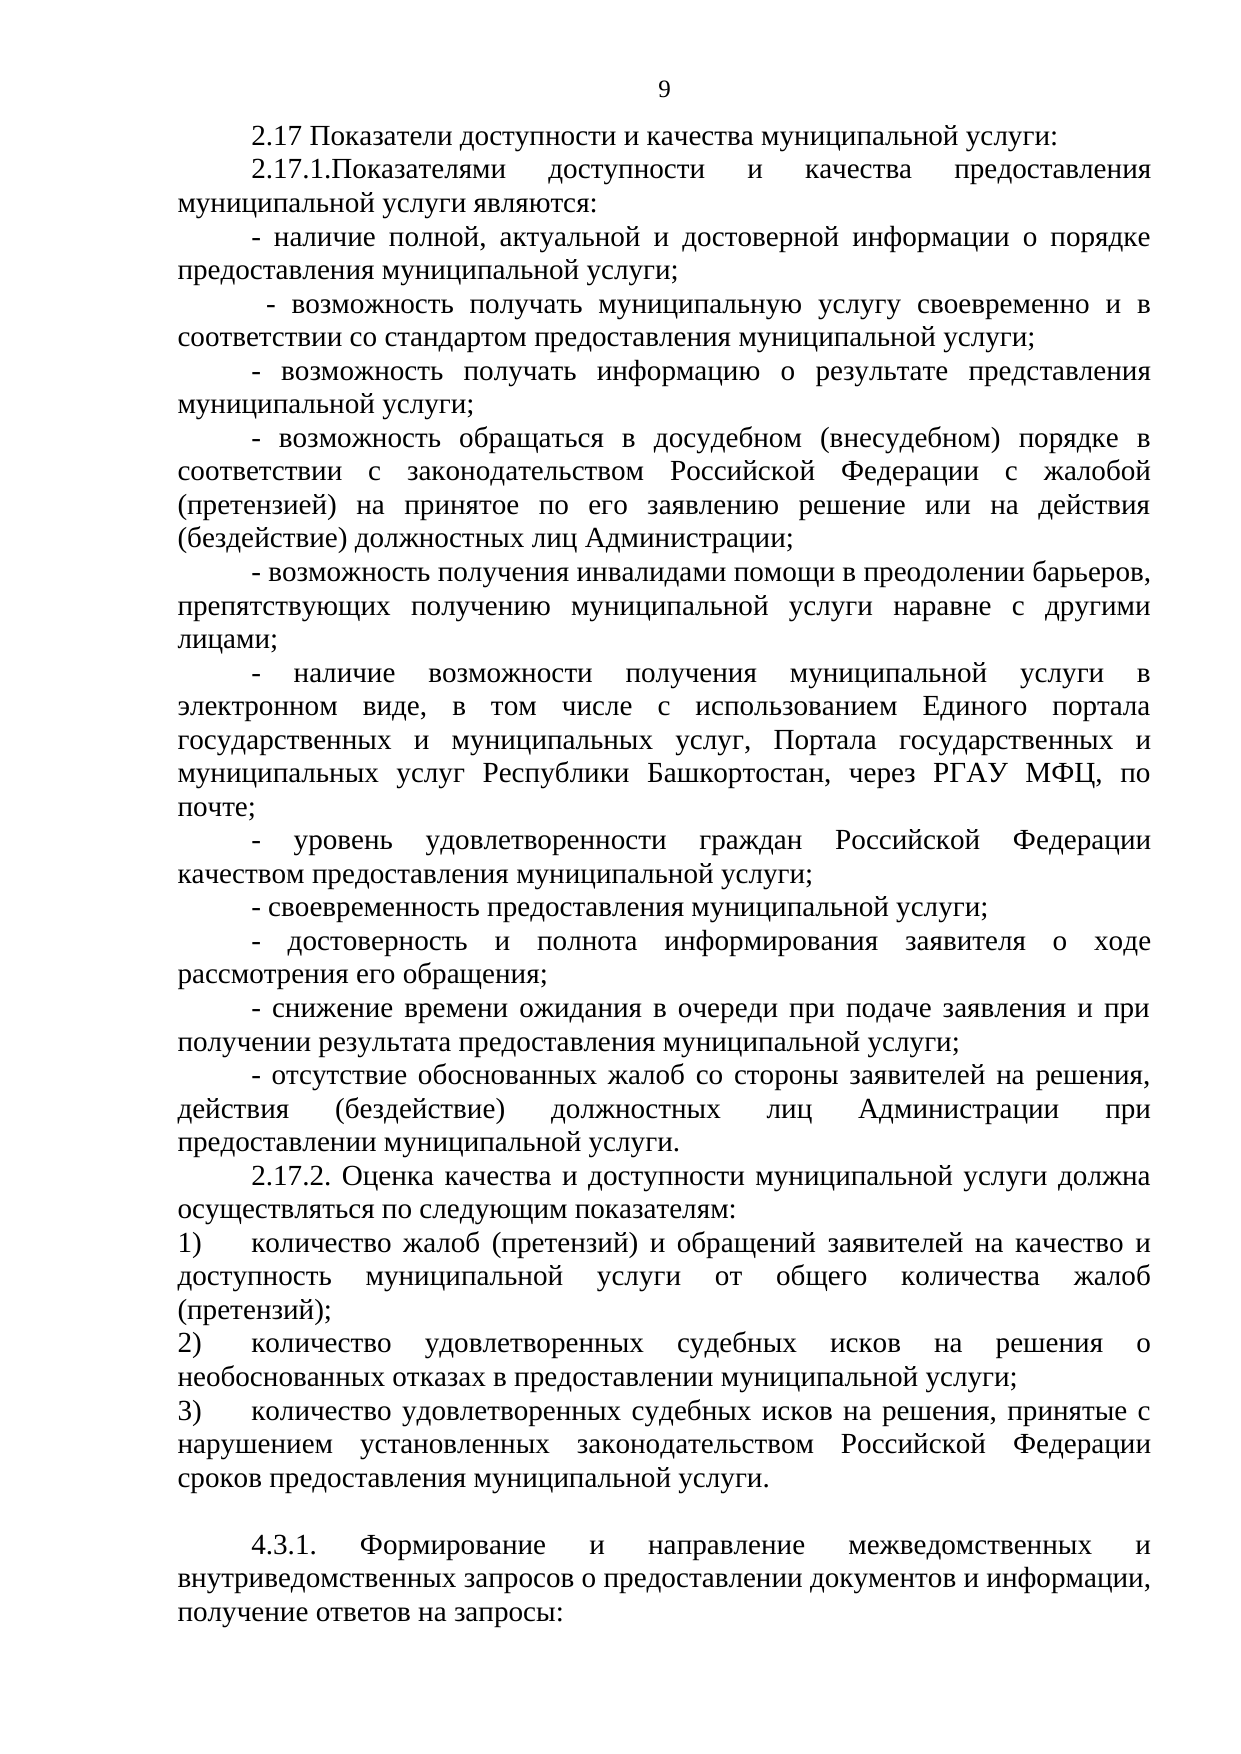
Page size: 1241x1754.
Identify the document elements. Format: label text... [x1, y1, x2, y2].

text - своевременность предоставления муниципальной услуги; [177, 889, 1152, 923]
text - возможность получать информацию о результате представления муниципальной услуги; [177, 353, 1152, 420]
text 2.17.1.Показателями доступности и качества предоставления муниципальной услуги являются: [177, 152, 1152, 219]
text - отсутствие обоснованных жалоб со стороны заявителей на решения, действия (бездействие) должностных лиц Администрации при предоставлении муниципальной услуги. [177, 1057, 1152, 1158]
text - возможность получать муниципальную услугу своевременно и в соответствии со стандартом предоставления муниципальной услуги; [177, 286, 1152, 353]
text - возможность обращаться в досудебном (внесудебном) порядке в соответствии с законодательством Российской Федерации с жалобой (претензией) на принятое по его заявлению решение или на действия (бездействие) должностных лиц Администрации; [177, 420, 1152, 554]
text 1) количество жалоб (претензий) и обращений заявителей на качество и доступность муниципальной услуги от общего количества жалоб (претензий); [177, 1225, 1152, 1326]
text - снижение времени ожидания в очереди при подаче заявления и при получении результата предоставления муниципальной услуги; [177, 990, 1152, 1057]
text 3) количество удовлетворенных судебных исков на решения, принятые с нарушением установленных законодательством Российской Федерации сроков предоставления муниципальной услуги. [177, 1393, 1152, 1493]
text - достоверность и полнота информирования заявителя о ходе рассмотрения его обращения; [177, 923, 1152, 990]
text 2.17 Показатели доступности и качества муниципальной услуги: [177, 118, 1152, 152]
text 4.3.1. Формирование и направление межведомственных и внутриведомственных запросов о предоставлении документов и информации, получение ответов на запросы: [177, 1527, 1152, 1627]
text - наличие полной, актуальной и достоверной информации о порядке предоставления муниципальной услуги; [177, 219, 1152, 286]
text 2) количество удовлетворенных судебных исков на решения о необоснованных отказах в предоставлении муниципальной услуги; [177, 1326, 1152, 1393]
text - наличие возможности получения муниципальной услуги в электронном виде, в том числе с использованием Единого портала государственных и муниципальных услуг, Портала государственных и муниципальных услуг Республики Башкортостан, через РГАУ МФЦ, по почте; [177, 655, 1152, 822]
text 2.17.2. Оценка качества и доступности муниципальной услуги должна осуществляться по следующим показателям: [177, 1158, 1152, 1225]
text - возможность получения инвалидами помощи в преодолении барьеров, препятствующих получению муниципальной услуги наравне с другими лицами; [177, 554, 1152, 655]
text - уровень удовлетворенности граждан Российской Федерации качеством предоставления муниципальной услуги; [177, 822, 1152, 889]
